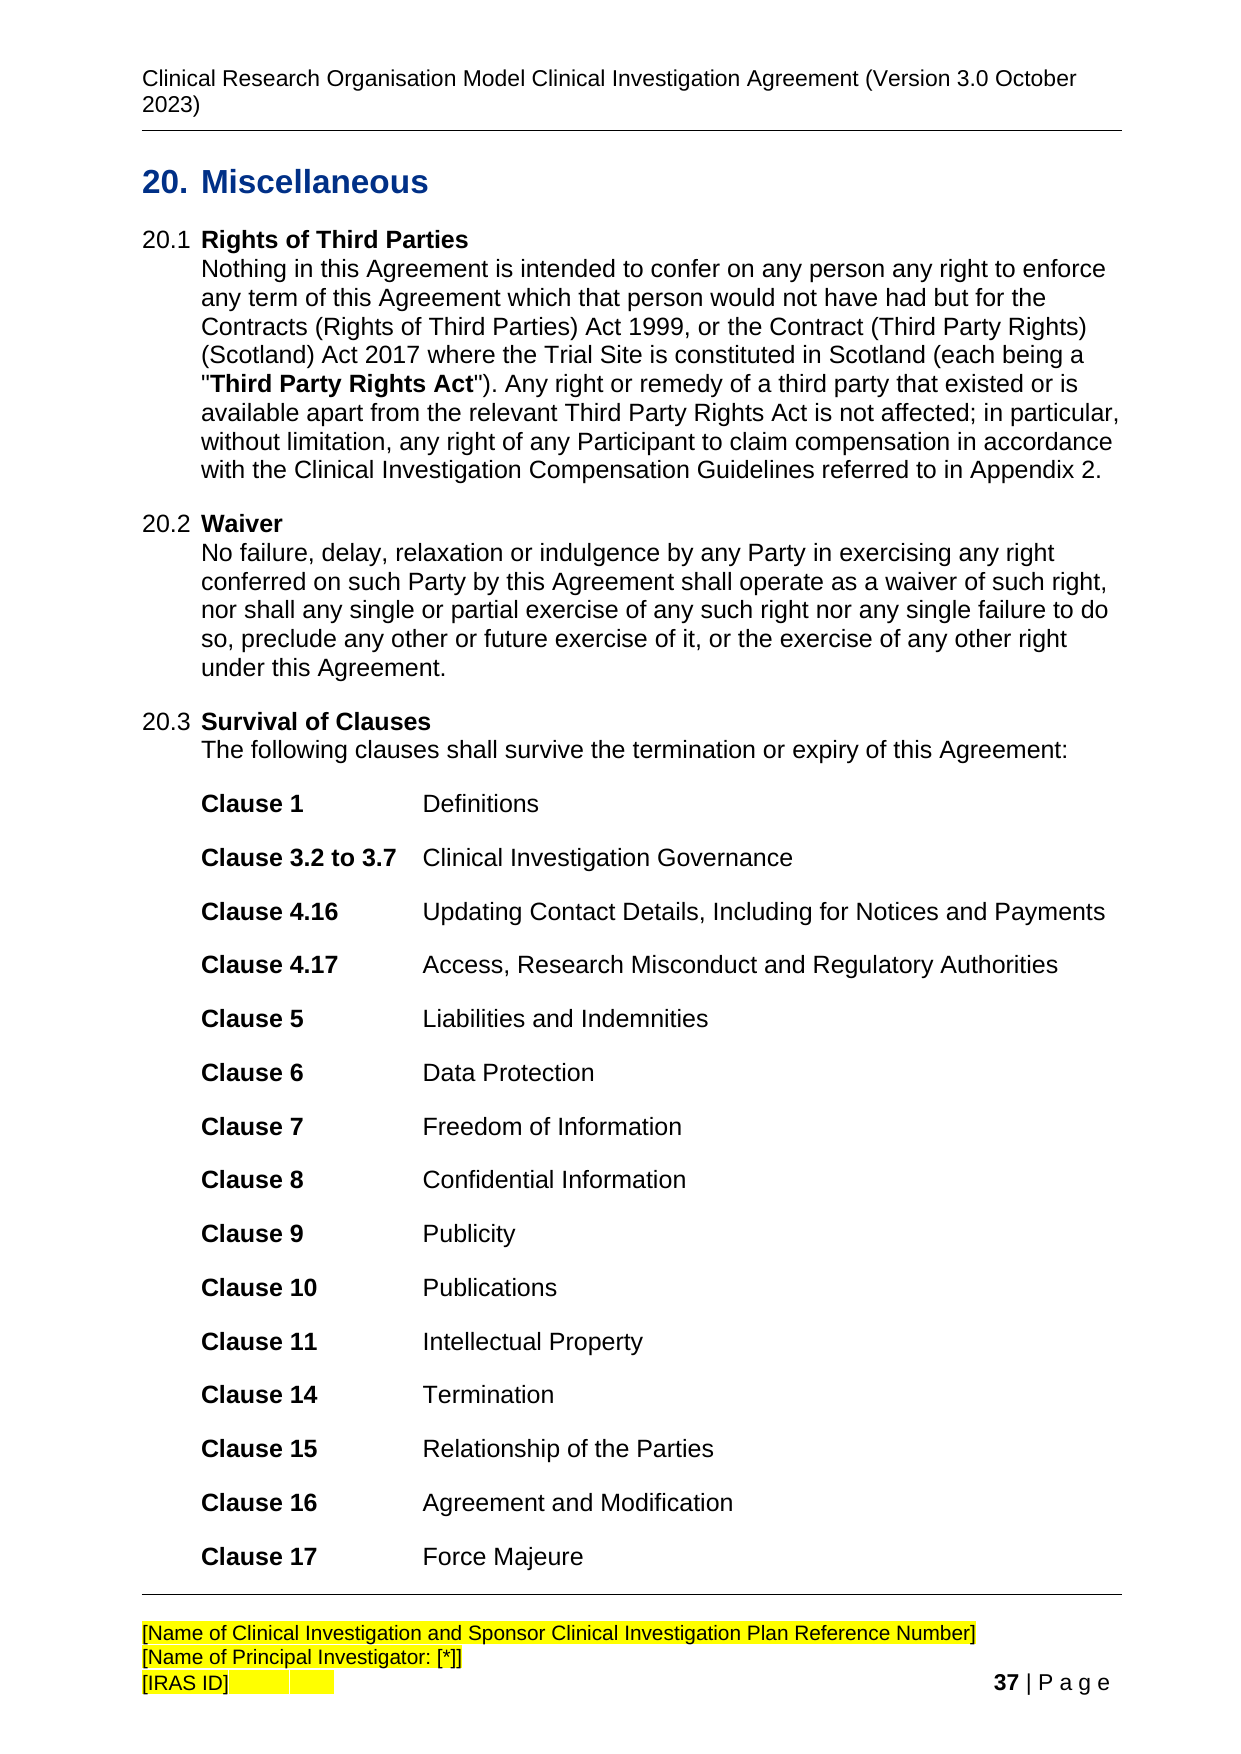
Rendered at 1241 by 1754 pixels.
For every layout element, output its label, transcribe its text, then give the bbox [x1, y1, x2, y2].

text Clause 16 Agreement and Modification [201, 1488, 1122, 1517]
text Clause 17 Force Majeure [201, 1542, 1122, 1571]
text Clause 15 Relationship of the Parties [201, 1434, 1122, 1463]
text Clause 3.2 to 3.7 Clinical Investigation Governance [201, 843, 1122, 872]
text Clause 11 Intellectual Property [201, 1327, 1122, 1356]
text Rights of Third Parties Nothing in this Agreement is intended to confer on any person any right to enforce any term of this Agreement which that person would not have had but for the Contracts (Rights of Third Parties) Act 1999, or the Contract (Third Party Rights) (Scotland) Act 2017 where the Trial Site is constituted in Scotland (each being a "Third Party Rights Act"). Any right or remedy of a third party that existed or is available apart from the relevant Third Party Rights Act is not affected; in particular, without limitation, any right of any Participant to claim compensation in accordance with the Clinical Investigation Compensation Guidelines referred to in Appendix 2. [142, 226, 1122, 484]
text Clause 4.16 Updating Contact Details, Including for Notices and Payments [201, 897, 1122, 926]
text Clause 14 Termination [201, 1381, 1122, 1409]
text Clause 6 Data Protection [201, 1058, 1122, 1087]
text Clause 10 Publications [201, 1273, 1122, 1302]
text Clause 7 Freedom of Information [201, 1112, 1122, 1141]
text Clause 9 Publicity [201, 1219, 1122, 1248]
subtitle Miscellaneous [142, 162, 1122, 201]
text Clause 5 Liabilities and Indemnities [201, 1004, 1122, 1033]
text Clause 4.17 Access, Research Misconduct and Regulatory Authorities [201, 951, 1122, 979]
text Survival of Clauses The following clauses shall survive the termination or expiry of this Agreement: [142, 707, 1122, 764]
text Clause 8 Confidential Information [201, 1166, 1122, 1194]
text Clause 1 Definitions [201, 789, 1122, 818]
text Waiver No failure, delay, relaxation or indulgence by any Party in exercising any right conferred on such Party by this Agreement shall operate as a waiver of such right, nor shall any single or partial exercise of any such right nor any single failure to do so, preclude any other or future exercise of it, or the exercise of any other right under this Agreement. [142, 509, 1122, 682]
